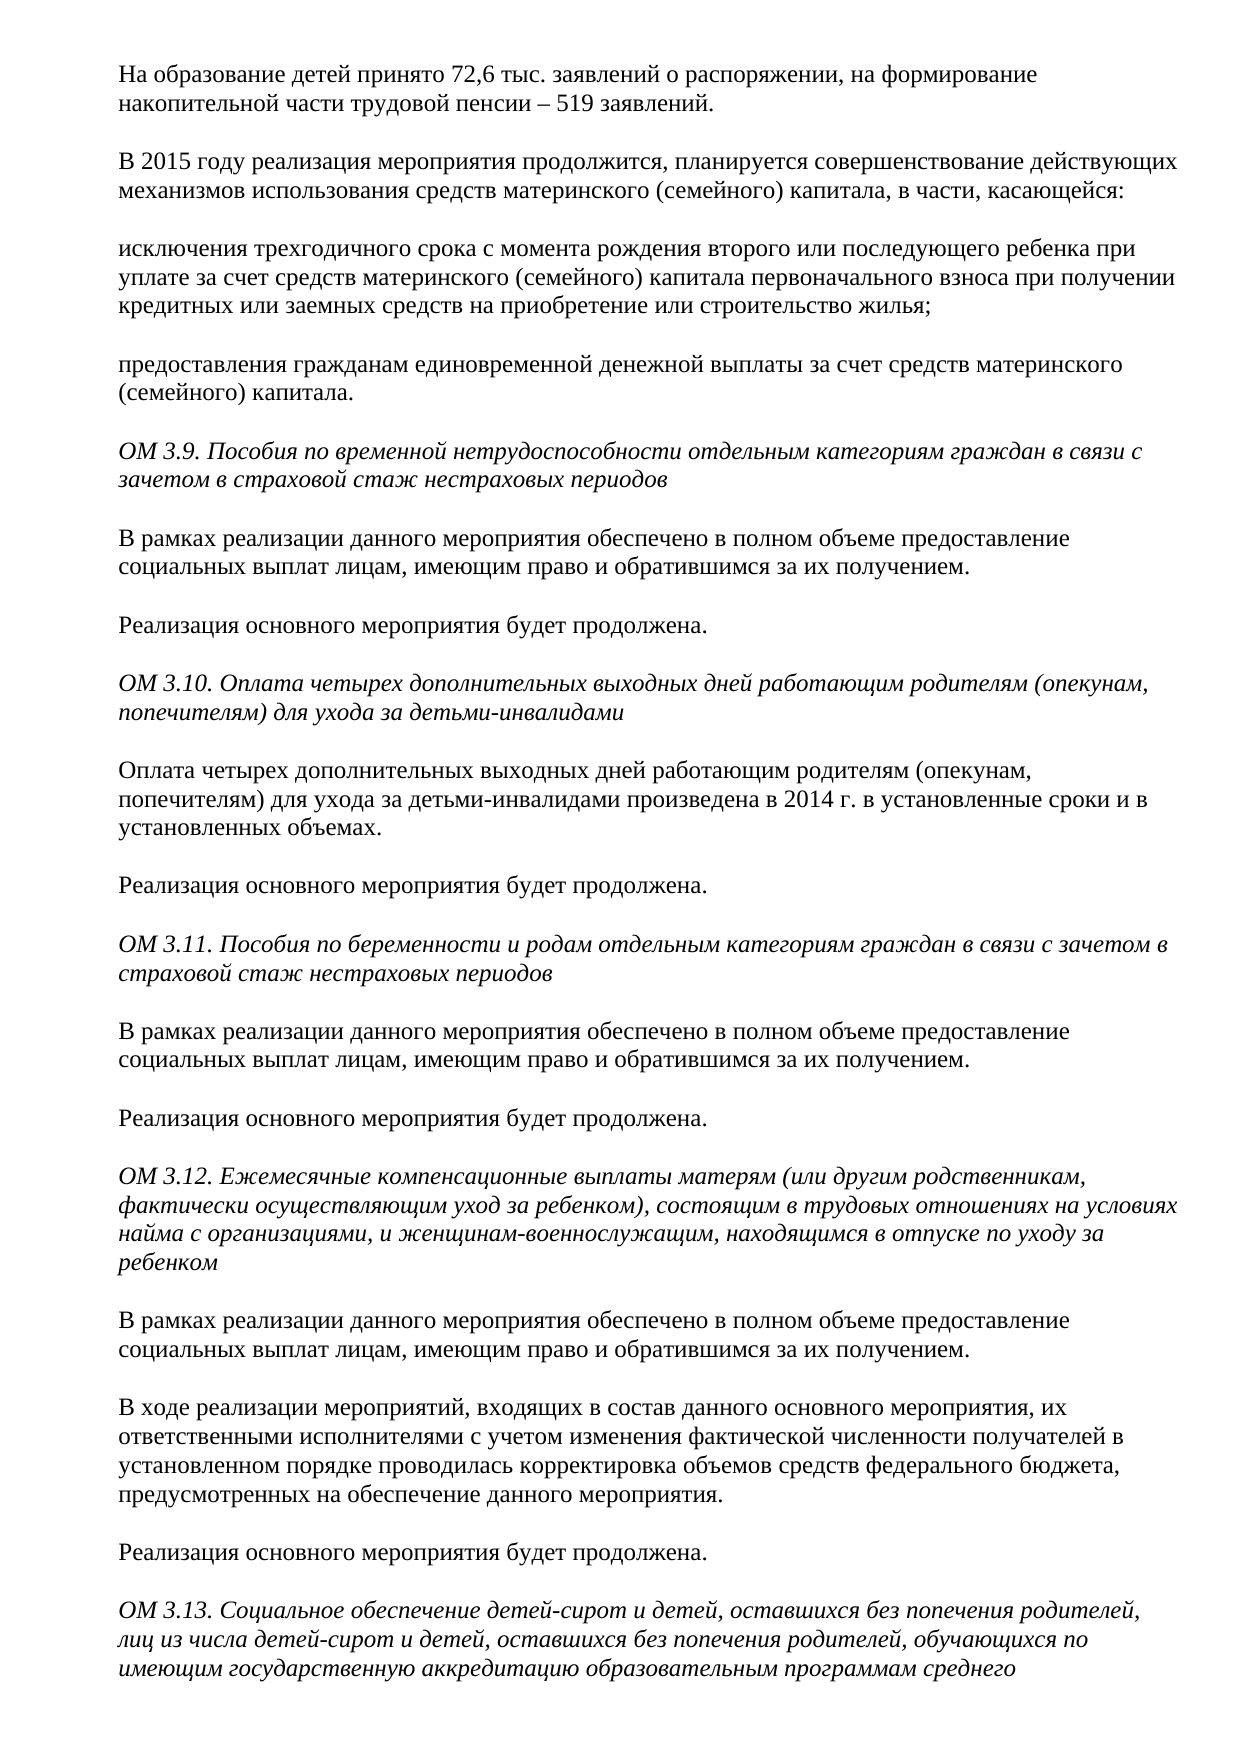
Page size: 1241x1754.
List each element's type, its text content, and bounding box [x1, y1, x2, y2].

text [118, 1595, 1181, 1681]
text Реализация основного мероприятия будет продолжена. [118, 1537, 1181, 1566]
text ОМ 3.9. Пособия по временной нетрудоспособности отдельным категориям граждан в связи с зачетом в страховой стаж нестраховых периодов [118, 436, 1181, 493]
text ОМ 3.10. Оплата четырех дополнительных выходных дней работающим родителям (опекунам, попечителям) для ухода за детьми-инвалидами [118, 668, 1181, 725]
text Оплата четырех дополнительных выходных дней работающим родителям (опекунам, попечителям) для ухода за детьми-инвалидами произведена в 2014 г. в установленные сроки и в установленных объемах. [118, 755, 1181, 841]
text В 2015 году реализация мероприятия продолжится, планируется совершенствование действующих механизмов использования средств материнского (семейного) капитала, в части, касающейся: [118, 146, 1181, 203]
text Реализация основного мероприятия будет продолжена. [118, 1103, 1181, 1132]
text ОМ 3.12. Ежемесячные компенсационные выплаты матерям (или другим родственникам, фактически осуществляющим уход за ребенком), состоящим в трудовых отношениях на условиях найма с организациями, и женщинам-военнослужащим, находящимся в отпуске по уходу за ребенком [118, 1161, 1181, 1276]
text Реализация основного мероприятия будет продолжена. [118, 871, 1181, 899]
text ОМ 3.11. Пособия по беременности и родам отдельным категориям граждан в связи с зачетом в страховой стаж нестраховых периодов [118, 929, 1181, 986]
text исключения трехгодичного срока с момента рождения второго или последующего ребенка при уплате за счет средств материнского (семейного) капитала первоначального взноса при получении кредитных или заемных средств на приобретение или строительство жилья; [118, 233, 1181, 319]
text предоставления гражданам единовременной денежной выплаты за счет средств материнского (семейного) капитала. [118, 349, 1181, 406]
text Реализация основного мероприятия будет продолжена. [118, 610, 1181, 638]
text На образование детей принято 72,6 тыс. заявлений о распоряжении, на формирование накопительной части трудовой пенсии – 519 заявлений. [118, 59, 1181, 117]
